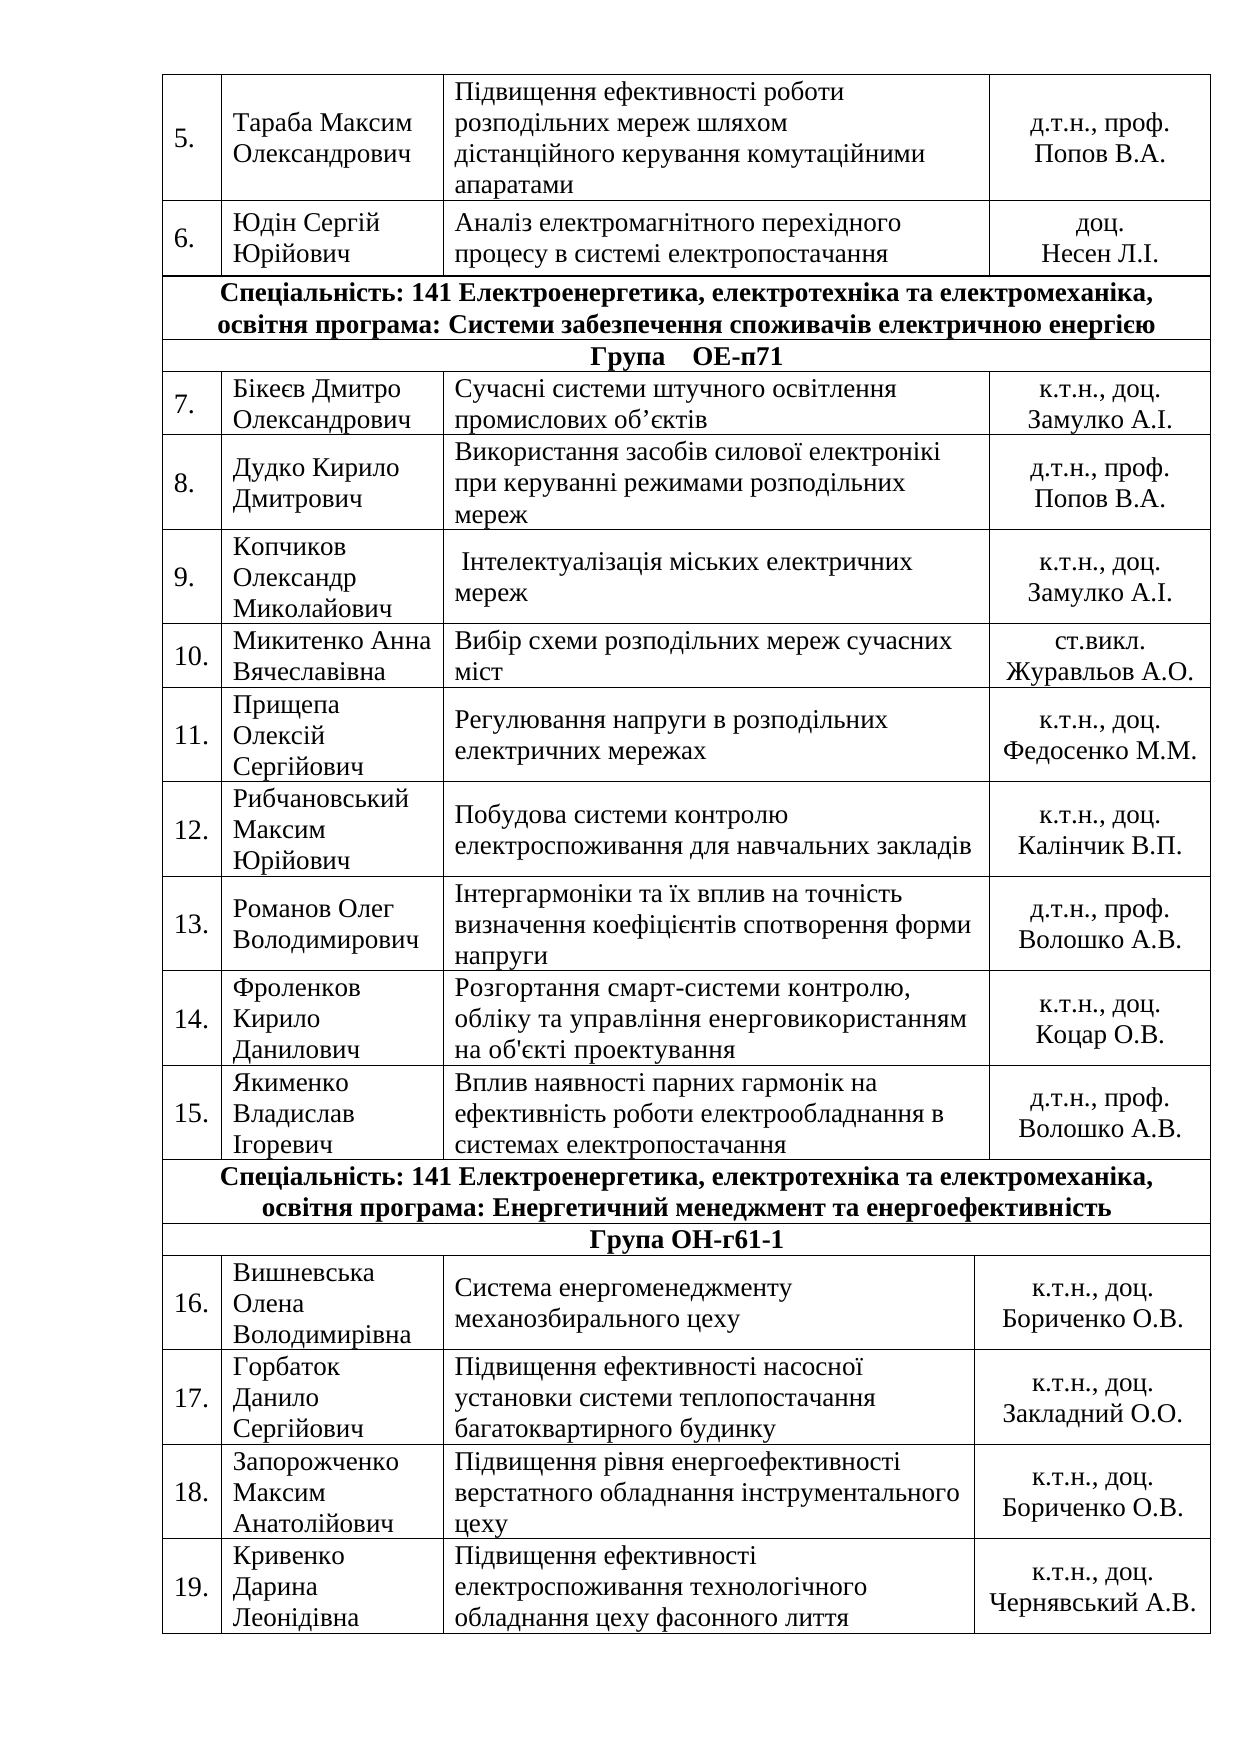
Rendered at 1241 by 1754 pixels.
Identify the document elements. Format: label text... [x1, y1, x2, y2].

table_cell Юдін Сергій Юрійович [222, 201, 443, 274]
table_cell Тараба Максим Олександрович [222, 75, 443, 199]
table_cell д.т.н., проф. Попов В.А. [990, 75, 1210, 199]
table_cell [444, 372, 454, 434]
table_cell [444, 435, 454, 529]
table_cell к.т.н., доц. Коцар О.В. [990, 971, 1210, 1064]
table_cell к.т.н., доц. Закладний О.О. [975, 1350, 1210, 1443]
table_cell к.т.н., доц. Чернявський А.В. [975, 1539, 1210, 1632]
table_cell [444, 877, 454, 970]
table_cell Група ОН-г61-1 [163, 1224, 1210, 1254]
table_cell [163, 1350, 221, 1443]
table_cell к.т.н., доц. Федосенко М.М. [990, 688, 1210, 781]
table_cell доц. Несен Л.І. [990, 201, 1210, 274]
table_cell д.т.н., проф. Попов В.А. [990, 435, 1210, 529]
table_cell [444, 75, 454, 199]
table_cell к.т.н., доц. Калінчик В.П. [990, 782, 1210, 876]
table_cell Підвищення ефективності насосної установки системи теплопостачання багатоквартирного будинку [444, 1350, 974, 1443]
table_cell ст.викл. Журавльов А.О. [990, 624, 1210, 687]
table_cell [163, 201, 221, 274]
table_cell [163, 1539, 221, 1632]
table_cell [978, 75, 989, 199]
table_cell Розгортання смарт-системи контролю, обліку та управління енерговикористанням на об'єкті проектування [444, 971, 989, 1064]
table_cell Кривенко Дарина Леонідівна [222, 1539, 443, 1632]
table_cell [163, 971, 221, 1064]
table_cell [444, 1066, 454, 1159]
table_cell к.т.н., доц. Замулко А.І. [990, 530, 1210, 623]
table_cell Дудко Кирило Дмитрович [222, 435, 443, 529]
table_cell Сучасні системи штучного освітлення промислових об’єктів [707, 372, 989, 434]
table_cell Романов Олег Володимирович [222, 877, 443, 970]
table_cell Підвищення рівня енергоефективності верстатного обладнання інструментального цеху [444, 1445, 974, 1538]
table_cell [163, 877, 221, 970]
table_cell [163, 1256, 221, 1349]
table_cell [163, 688, 221, 781]
table_cell Використання засобів силової електронікі при керуванні режимами розподільних мереж [528, 435, 989, 529]
table_cell [163, 1445, 221, 1538]
table_cell [163, 782, 221, 876]
table_cell [163, 435, 221, 529]
table_cell Рибчановський Максим Юрійович [222, 782, 443, 876]
table_cell [163, 530, 221, 623]
table_cell Група ОЕ-п71 [163, 340, 1210, 371]
table_cell Вишневська Олена Володимирівна [222, 1256, 443, 1349]
table_cell к.т.н., доц. Бориченко О.В. [975, 1256, 1210, 1349]
table_cell Інтергармоніки та їх вплив на точність визначення коефіцієнтів спотворення форми напруги [548, 877, 989, 970]
table_cell Прищепа Олексій Сергійович [222, 688, 443, 781]
table_cell Побудова системи контролю електроспоживання для навчальних закладів [444, 782, 989, 876]
table_header Спеціальність: 141 Електроенергетика, електротехніка та електромеханіка, освітня програма: Системи забезпечення споживачів електричною енергією [163, 277, 1210, 339]
table_cell Якименко Владислав Ігоревич [222, 1066, 443, 1159]
table_cell Аналіз електромагнітного перехідного процесу в системі електропостачання [444, 201, 989, 274]
table_cell [163, 75, 221, 199]
table_cell Запорожченко Максим Анатолійович [222, 1445, 443, 1538]
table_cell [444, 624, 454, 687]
table_cell Копчиков Олександр Миколайович [222, 530, 443, 623]
table_cell Підвищення ефективності електроспоживання технологічного обладнання цеху фасонного лиття [444, 1539, 974, 1632]
table_cell Спеціальність: 141 Електроенергетика, електротехніка та електромеханіка, освітня програма: Енергетичний менеджмент та енергоефективність [163, 1160, 1210, 1222]
table_cell Вплив наявності парних гармонік на ефективність роботи електрообладнання в системах електропостачання [787, 1066, 989, 1159]
table_cell [163, 372, 221, 434]
table_cell д.т.н., проф. Волошко А.В. [990, 877, 1210, 970]
table_cell [163, 624, 221, 687]
table_cell Горбаток Данило Сергійович [222, 1350, 443, 1443]
table_cell Фроленков Кирило Данилович [222, 971, 443, 1064]
table_cell Вибір схеми розподільних мереж сучасних міст [503, 624, 989, 687]
table_cell к.т.н., доц. Бориченко О.В. [975, 1445, 1210, 1538]
table_cell к.т.н., доц. Замулко А.І. [990, 372, 1210, 434]
table_cell [163, 1066, 221, 1159]
table_cell д.т.н., проф. Волошко А.В. [990, 1066, 1210, 1159]
table_cell Система енергоменеджменту механозбирального цеху [444, 1256, 974, 1349]
table_cell Інтелектуалізація міських електричних мереж [444, 530, 989, 623]
table_cell Микитенко Анна Вячеславівна [222, 624, 443, 687]
table_cell Бікеєв Дмитро Олександрович [222, 372, 443, 434]
table_cell Регулювання напруги в розподільних електричних мережах [444, 688, 989, 781]
